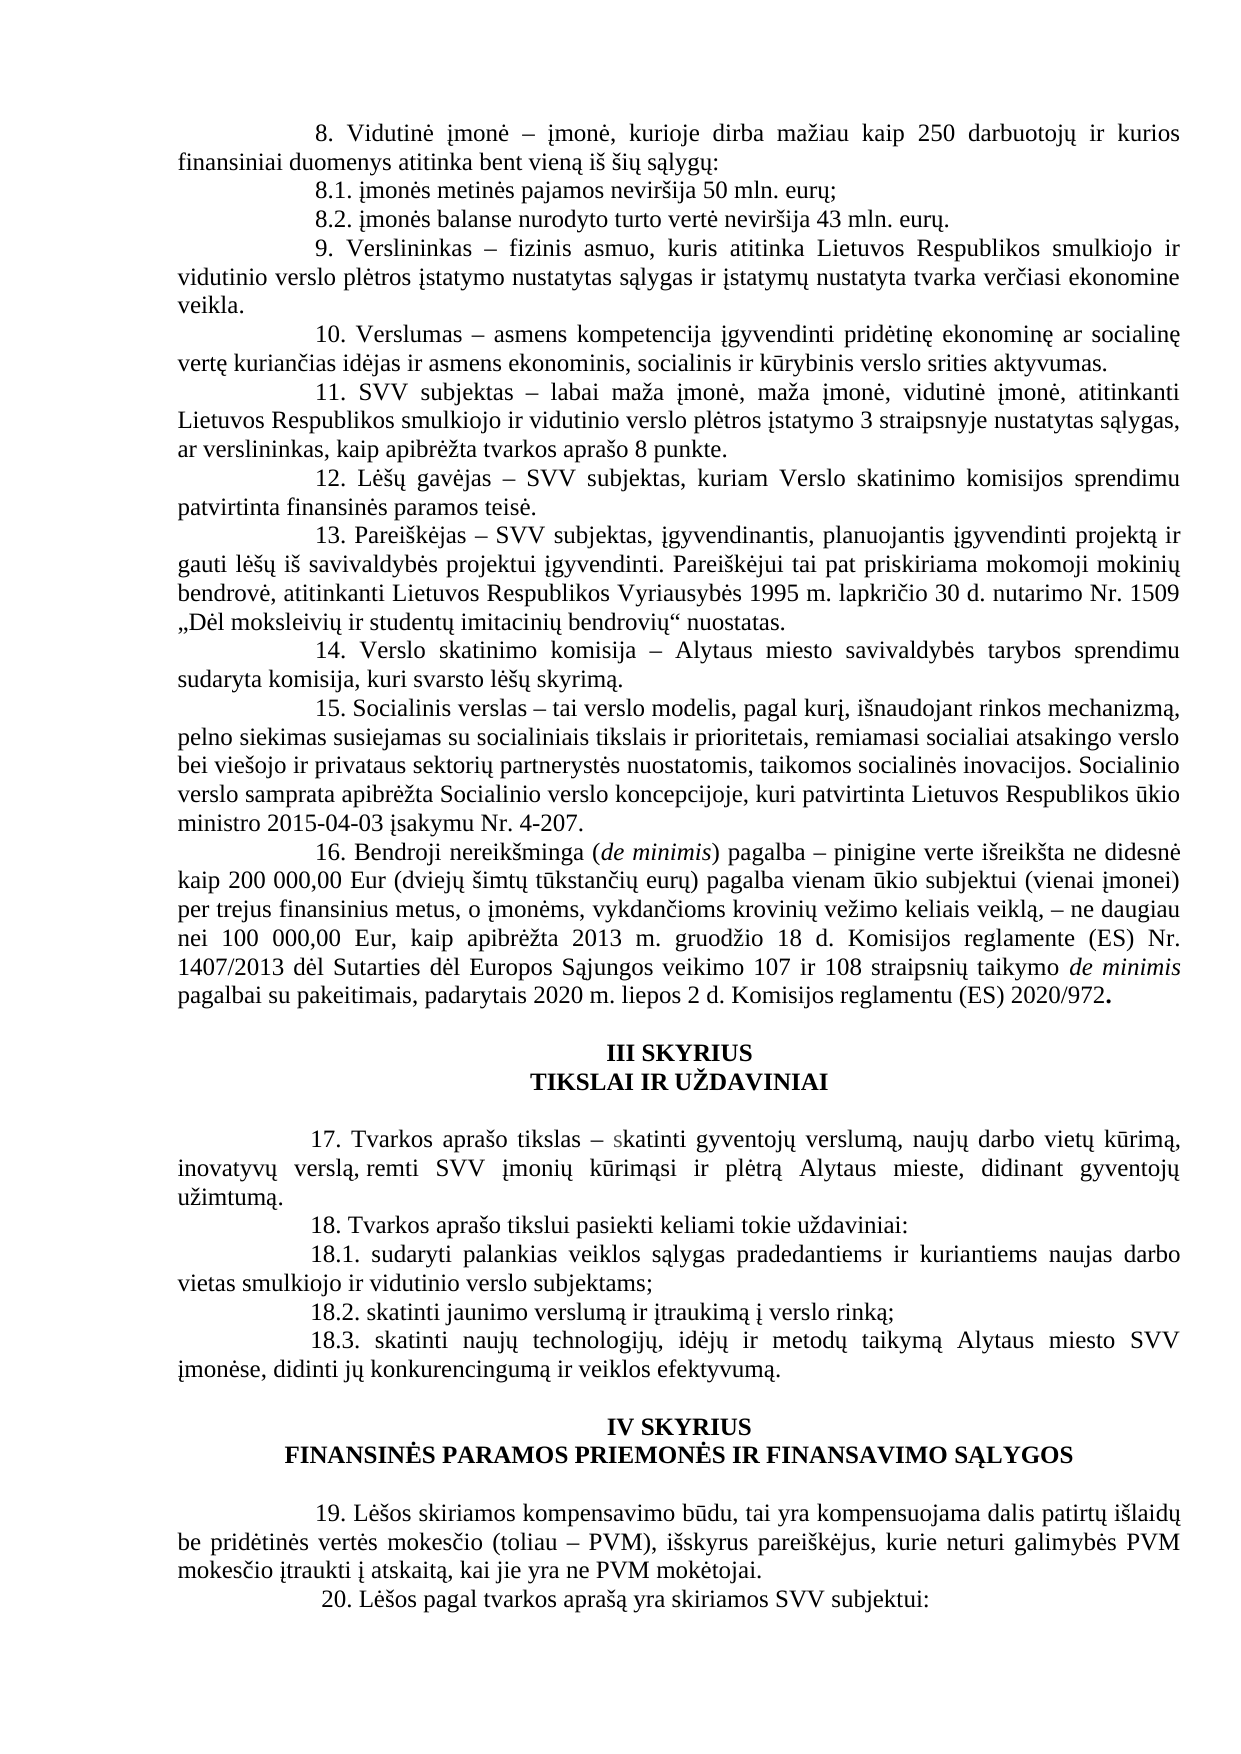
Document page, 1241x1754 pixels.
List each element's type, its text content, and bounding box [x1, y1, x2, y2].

text 8.1. įmonės metinės pajamos neviršija 50 mln. eurų; [177, 176, 1181, 204]
text 8. Vidutinė įmonė – įmonė, kurioje dirba mažiau kaip 250 darbuotojų ir kurios finansiniai duomenys atitinka bent vieną iš šių sąlygų: [177, 118, 1181, 176]
text 18.3. skatinti naujų technologijų, idėjų ir metodų taikymą Alytaus miesto SVV įmonėse, didinti jų konkurencingumą ir veiklos efektyvumą. [177, 1326, 1181, 1383]
text 18. Tvarkos aprašo tikslui pasiekti keliami tokie uždaviniai: [177, 1211, 1181, 1239]
text 17. Tvarkos aprašo tikslas – skatinti gyventojų verslumą, naujų darbo vietų kūrimą, inovatyvų verslą, remti SVV įmonių kūrimąsi ir plėtrą Alytaus mieste, didinant gyventojų užimtumą. [177, 1124, 1181, 1211]
text FINANSINĖS PARAMOS PRIEMONĖS IR FINANSAVIMO SĄLYGOS [177, 1441, 1181, 1469]
text 18.2. skatinti jaunimo verslumą ir įtraukimą į verslo rinką; [177, 1297, 1181, 1326]
text 12. Lėšų gavėjas – SVV subjektas, kuriam Verslo skatinimo komisijos sprendimu patvirtinta finansinės paramos teisė. [177, 463, 1181, 521]
text 19. Lėšos skiriamos kompensavimo būdu, tai yra kompensuojama dalis patirtų išlaidų be pridėtinės vertės mokesčio (toliau – PVM), išskyrus pareiškėjus, kurie neturi galimybės PVM mokesčio įtraukti į atskaitą, kai jie yra ne PVM mokėtojai. [177, 1498, 1181, 1584]
text 20. Lėšos pagal tvarkos aprašą yra skiriamos SVV subjektui: [177, 1584, 1181, 1613]
text IV SKYRIUS [177, 1412, 1181, 1441]
text 15. Socialinis verslas – tai verslo modelis, pagal kurį, išnaudojant rinkos mechanizmą, pelno siekimas susiejamas su socialiniais tikslais ir prioritetais, remiamasi socialiai atsakingo verslo bei viešojo ir privataus sektorių partnerystės nuostatomis, taikomos socialinės inovacijos. Socialinio verslo samprata apibrėžta Socialinio verslo koncepcijoje, kuri patvirtinta Lietuvos Respublikos ūkio ministro 2015-04-03 įsakymu Nr. 4-207. [177, 693, 1181, 837]
text TIKSLAI IR UŽDAVINIAI [177, 1067, 1181, 1096]
text 8.2. įmonės balanse nurodyto turto vertė neviršija 43 mln. eurų. [177, 204, 1181, 233]
text 14. Verslo skatinimo komisija – Alytaus miesto savivaldybės tarybos sprendimu sudaryta komisija, kuri svarsto lėšų skyrimą. [177, 636, 1181, 693]
text III SKYRIUS [177, 1038, 1181, 1067]
text 9. Verslininkas – fizinis asmuo, kuris atitinka Lietuvos Respublikos smulkiojo ir vidutinio verslo plėtros įstatymo nustatytas sąlygas ir įstatymų nustatyta tvarka verčiasi ekonomine veikla. [177, 233, 1181, 319]
text 11. SVV subjektas – labai maža įmonė, maža įmonė, vidutinė įmonė, atitinkanti Lietuvos Respublikos smulkiojo ir vidutinio verslo plėtros įstatymo 3 straipsnyje nustatytas sąlygas, ar verslininkas, kaip apibrėžta tvarkos aprašo 8 punkte. [177, 377, 1181, 463]
text 18.1. sudaryti palankias veiklos sąlygas pradedantiems ir kuriantiems naujas darbo vietas smulkiojo ir vidutinio verslo subjektams; [177, 1239, 1181, 1297]
text 10. Verslumas – asmens kompetencija įgyvendinti pridėtinę ekonominę ar socialinę vertę kuriančias idėjas ir asmens ekonominis, socialinis ir kūrybinis verslo srities aktyvumas. [177, 319, 1181, 377]
text 16. Bendroji nereikšminga (de minimis) pagalba – pinigine verte išreikšta ne didesnė kaip 200 000,00 Eur (dviejų šimtų tūkstančių eurų) pagalba vienam ūkio subjektui (vienai įmonei) per trejus finansinius metus, o įmonėms, vykdančioms krovinių vežimo keliais veiklą, – ne daugiau nei 100 000,00 Eur, kaip apibrėžta 2013 m. gruodžio 18 d. Komisijos reglamente (ES) Nr. 1407/2013 dėl Sutarties dėl Europos Sąjungos veikimo 107 ir 108 straipsnių taikymo de minimis pagalbai su pakeitimais, padarytais 2020 m. liepos 2 d. Komisijos reglamentu (ES) 2020/972. [177, 837, 1181, 1009]
text 13. Pareiškėjas – SVV subjektas, įgyvendinantis, planuojantis įgyvendinti projektą ir gauti lėšų iš savivaldybės projektui įgyvendinti. Pareiškėjui tai pat priskiriama mokomoji mokinių bendrovė, atitinkanti Lietuvos Respublikos Vyriausybės 1995 m. lapkričio 30 d. nutarimo Nr. 1509 „Dėl moksleivių ir studentų imitacinių bendrovių“ nuostatas. [177, 521, 1181, 636]
